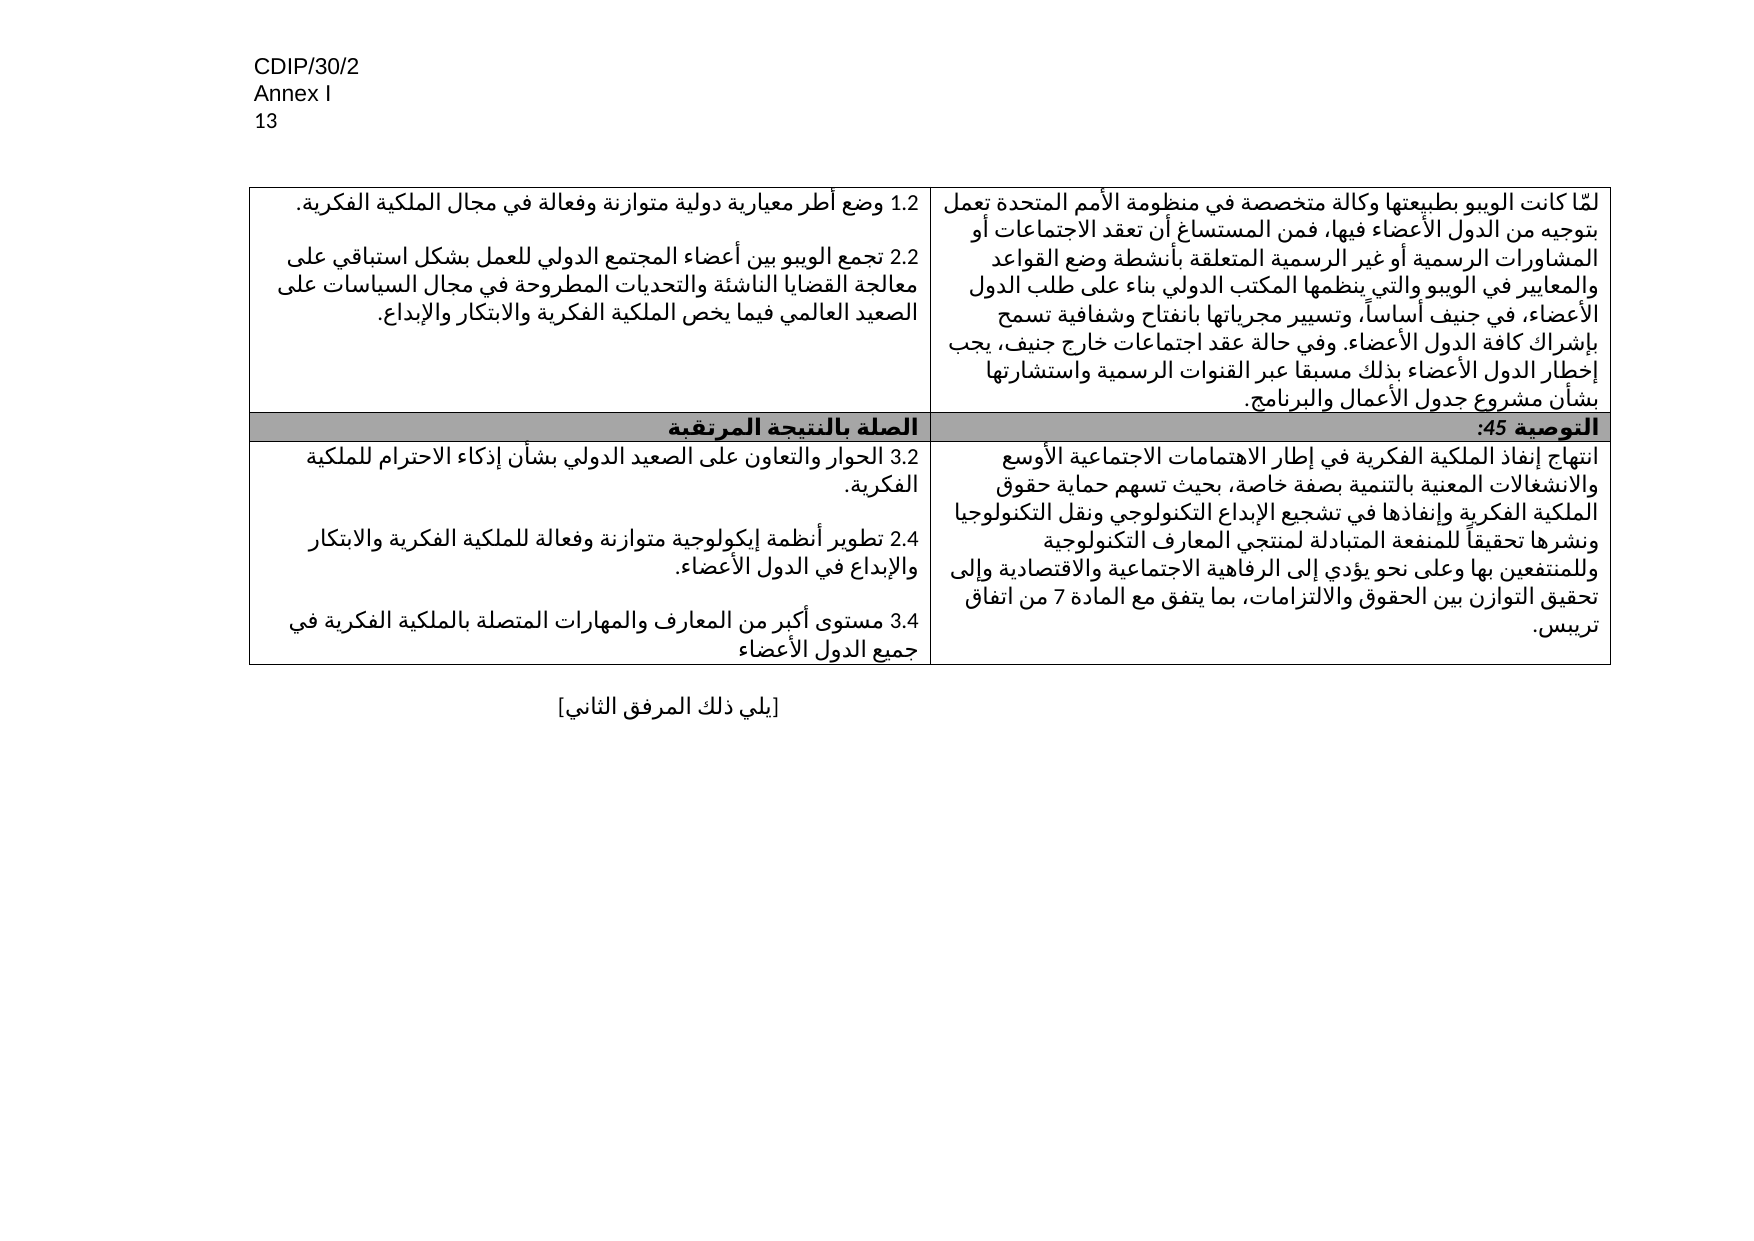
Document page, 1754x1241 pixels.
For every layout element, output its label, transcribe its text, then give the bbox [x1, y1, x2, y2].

table_cell التوصية 45: [931, 413, 1610, 441]
table_cell لمّا كانت الويبو بطبيعتها وكالة متخصصة في منظومة الأمم المتحدة تعمل بتوجيه من الدول الأعضاء فيها، فمن المستساغ أن تعقد الاجتماعات أو المشاورات الرسمية أو غير الرسمية المتعلقة بأنشطة وضع القواعد والمعايير في الويبو والتي ينظمها المكتب الدولي بناء على طلب الدول الأعضاء، في جنيف أساساً، وتسيير مجرياتها بانفتاح وشفافية تسمح بإشراك كافة الدول الأعضاء. وفي حالة عقد اجتماعات خارج جنيف، يجب إخطار الدول الأعضاء بذلك مسبقا عبر القنوات الرسمية واستشارتها بشأن مشروع جدول الأعمال والبرنامج. [931, 188, 1610, 412]
table_cell 1.2 وضع أطر معيارية دولية متوازنة وفعالة في مجال الملكية الفكرية. 2.2 تجمع الويبو بين أعضاء المجتمع الدولي للعمل بشكل استباقي على معالجة القضايا الناشئة والتحديات المطروحة في مجال السياسات على الصعيد العالمي فيما يخص الملكية الفكرية والابتكار والإبداع. [250, 188, 930, 412]
table_cell 3.2 الحوار والتعاون على الصعيد الدولي بشأن إذكاء الاحترام للملكية الفكرية. 2.4 تطوير أنظمة إيكولوجية متوازنة وفعالة للملكية الفكرية والابتكار والإبداع في الدول الأعضاء. 3.4 مستوى أكبر من المعارف والمهارات المتصلة بالملكية الفكرية في جميع الدول الأعضاء [250, 442, 930, 664]
table_cell الصلة بالنتيجة المرتقبة [250, 413, 930, 441]
text [يلي ذلك المرفق الثاني] [254, 692, 779, 720]
table_cell انتهاج إنفاذ الملكية الفكرية في إطار الاهتمامات الاجتماعية الأوسع والانشغالات المعنية بالتنمية بصفة خاصة، بحيث تسهم حماية حقوق الملكية الفكرية وإنفاذها في تشجيع الإبداع التكنولوجي ونقل التكنولوجيا ونشرها تحقيقاً للمنفعة المتبادلة لمنتجي المعارف التكنولوجية وللمنتفعين بها وعلى نحو يؤدي إلى الرفاهية الاجتماعية والاقتصادية وإلى تحقيق التوازن بين الحقوق والالتزامات، بما يتفق مع المادة 7 من اتفاق تريبس. [931, 442, 1610, 664]
